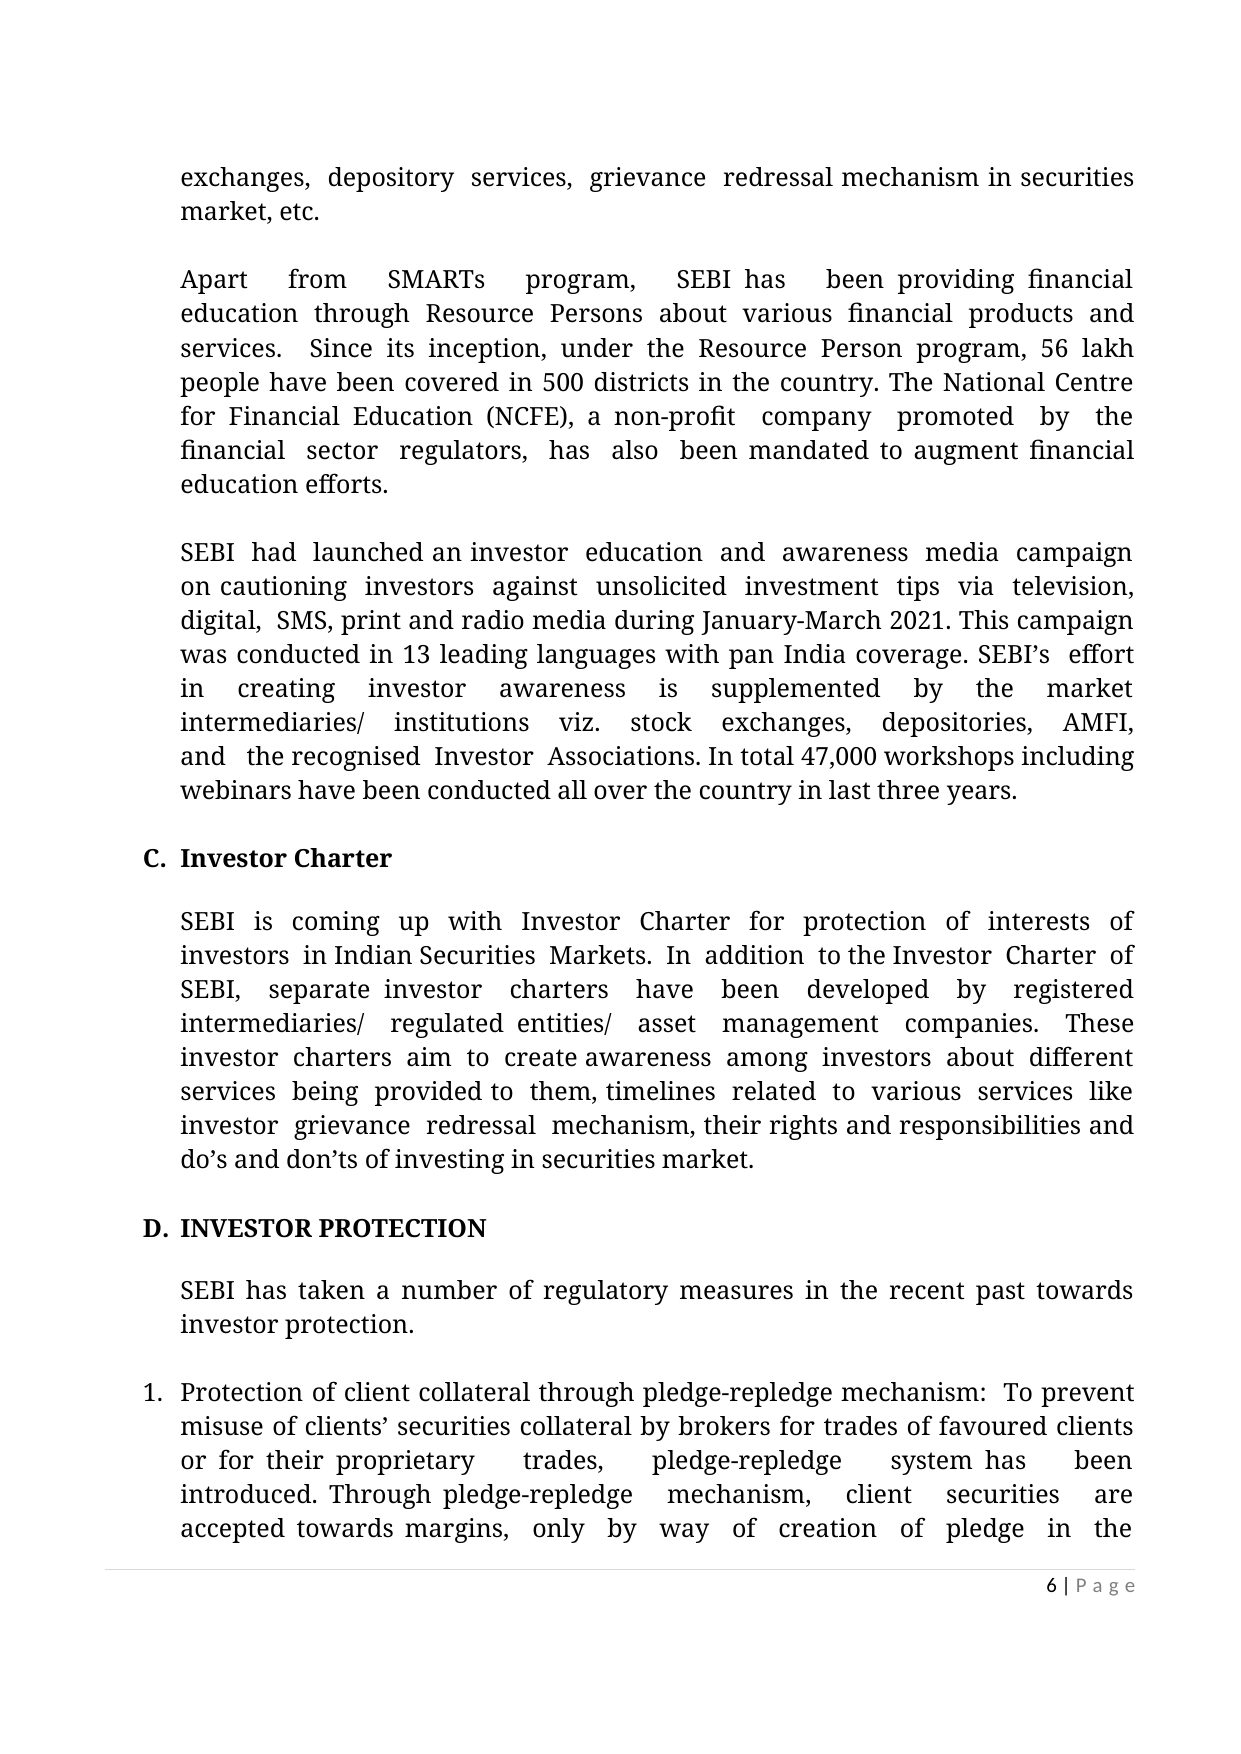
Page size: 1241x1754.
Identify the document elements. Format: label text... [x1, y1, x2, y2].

list SEBI has taken a number of regulatory measures in the recent past towards investor protection. [180, 1273, 1135, 1341]
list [180, 160, 1135, 228]
list SEBI is coming up with Investor Charter for protection of interests of investors in Indian Securities Markets. In addition to the Investor Charter of SEBI, separate investor charters have been developed by registered intermediaries/ regulated entities/ asset management companies. These investor charters aim to create awareness among investors about different services being provided to them, timelines related to various services like investor grievance redressal mechanism, their rights and responsibilities and do’s and don’ts of investing in securities market. [180, 904, 1135, 1176]
list Apart from SMARTs program, SEBI has been providing financial education through Resource Persons about various financial products and services. Since its inception, under the Resource Person program, 56 lakh people have been covered in 500 districts in the country. The National Centre for Financial Education (NCFE), a non-profit company promoted by the financial sector regulators, has also been mandated to augment financial education efforts. [180, 262, 1135, 501]
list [143, 1375, 1135, 1545]
list INVESTOR PROTECTION [143, 1210, 1135, 1244]
list Investor Charter [143, 841, 1135, 875]
list SEBI had launched an investor education and awareness media campaign on cautioning investors against unsolicited investment tips via television, digital, SMS, print and radio media during January-March 2021. This campaign was conducted in 13 leading languages with pan India coverage. SEBI’s effort in creating investor awareness is supplemented by the market intermediaries/ institutions viz. stock exchanges, depositories, AMFI, and the recognised Investor Associations. In total 47,000 workshops including webinars have been conducted all over the country in last three years. [180, 534, 1135, 807]
